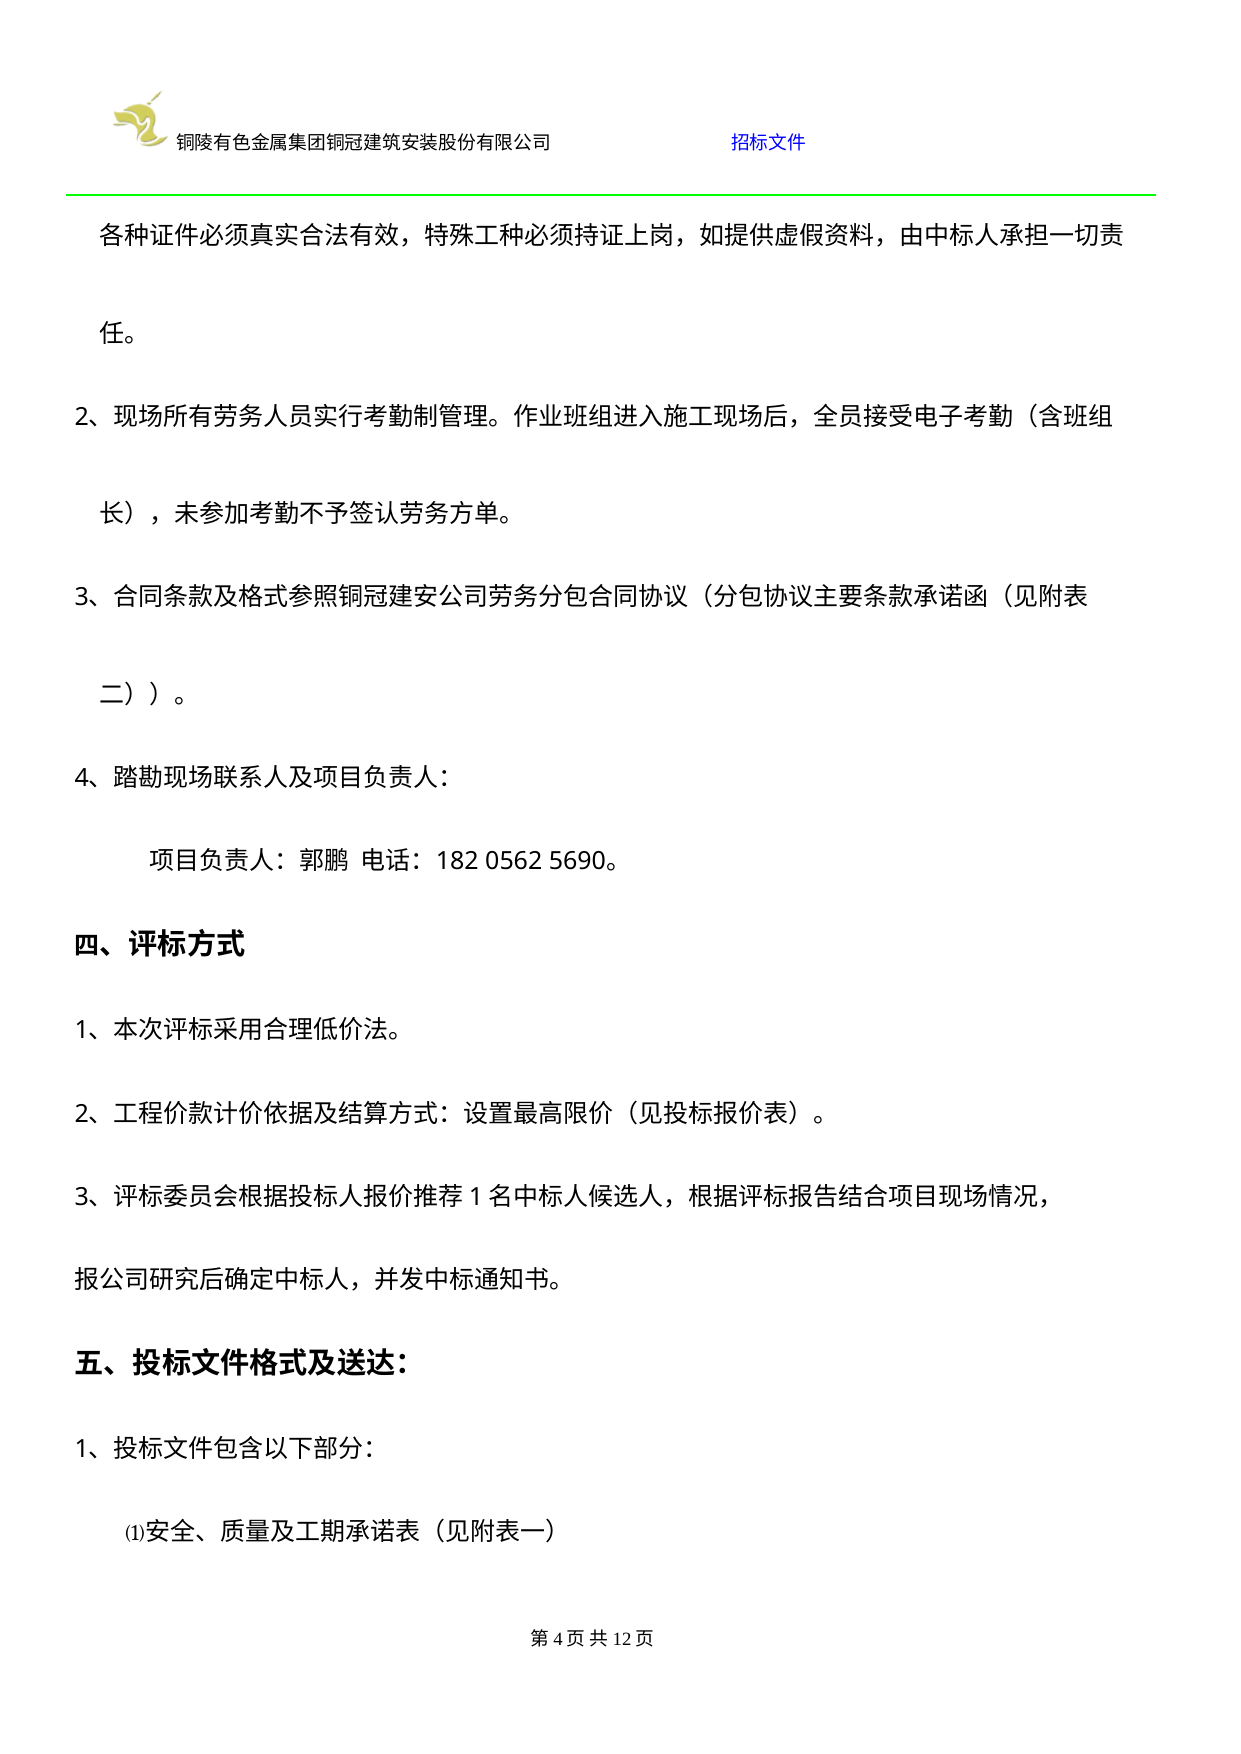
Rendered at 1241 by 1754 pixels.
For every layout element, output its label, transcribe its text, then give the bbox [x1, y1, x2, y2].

text 4、踏勘现场联系人及项目负责人： [74, 743, 1147, 808]
text 1、投标文件包含以下部分： [74, 1414, 1147, 1479]
text ⑴安全、质量及工期承诺表（见附表一） [74, 1497, 1147, 1562]
text 报公司研究后确定中标人，并发中标通知书。 [74, 1245, 1147, 1310]
text 2、工程价款计价依据及结算方式：设置最高限价（见投标报价表）。 [74, 1079, 1147, 1144]
text 1、本次评标采用合理低价法。 [74, 996, 1147, 1061]
text 1、劳务作业班组人员必须年满18周岁至60周岁以下，进场必须穿戴建安公司统一工作服，办理三级安全教育、体检、意外伤害保险（保险额度80万元），费用自理。劳务作业班组所提供的各种证件必须真实合法有效，特殊工种必须持证上岗，如提供虚假资料，由中标人承担一切责任。 [74, 201, 1147, 364]
picture [112, 90, 176, 150]
text 3、合同条款及格式参照铜冠建安公司劳务分包合同协议（分包协议主要条款承诺函（见附表二））。 [74, 562, 1147, 725]
text 2、现场所有劳务人员实行考勤制管理。作业班组进入施工现场后，全员接受电子考勤（含班组长），未参加考勤不予签认劳务方单。 [74, 382, 1147, 544]
text 3、评标委员会根据投标人报价推荐1名中标人候选人，根据评标报告结合项目现场情况， [74, 1162, 1147, 1227]
text 项目负责人：郭鹏 电话：182 0562 5690。 [99, 826, 1147, 891]
text 五、投标文件格式及送达： [74, 1328, 1147, 1393]
text 四、评标方式 [74, 909, 1147, 974]
